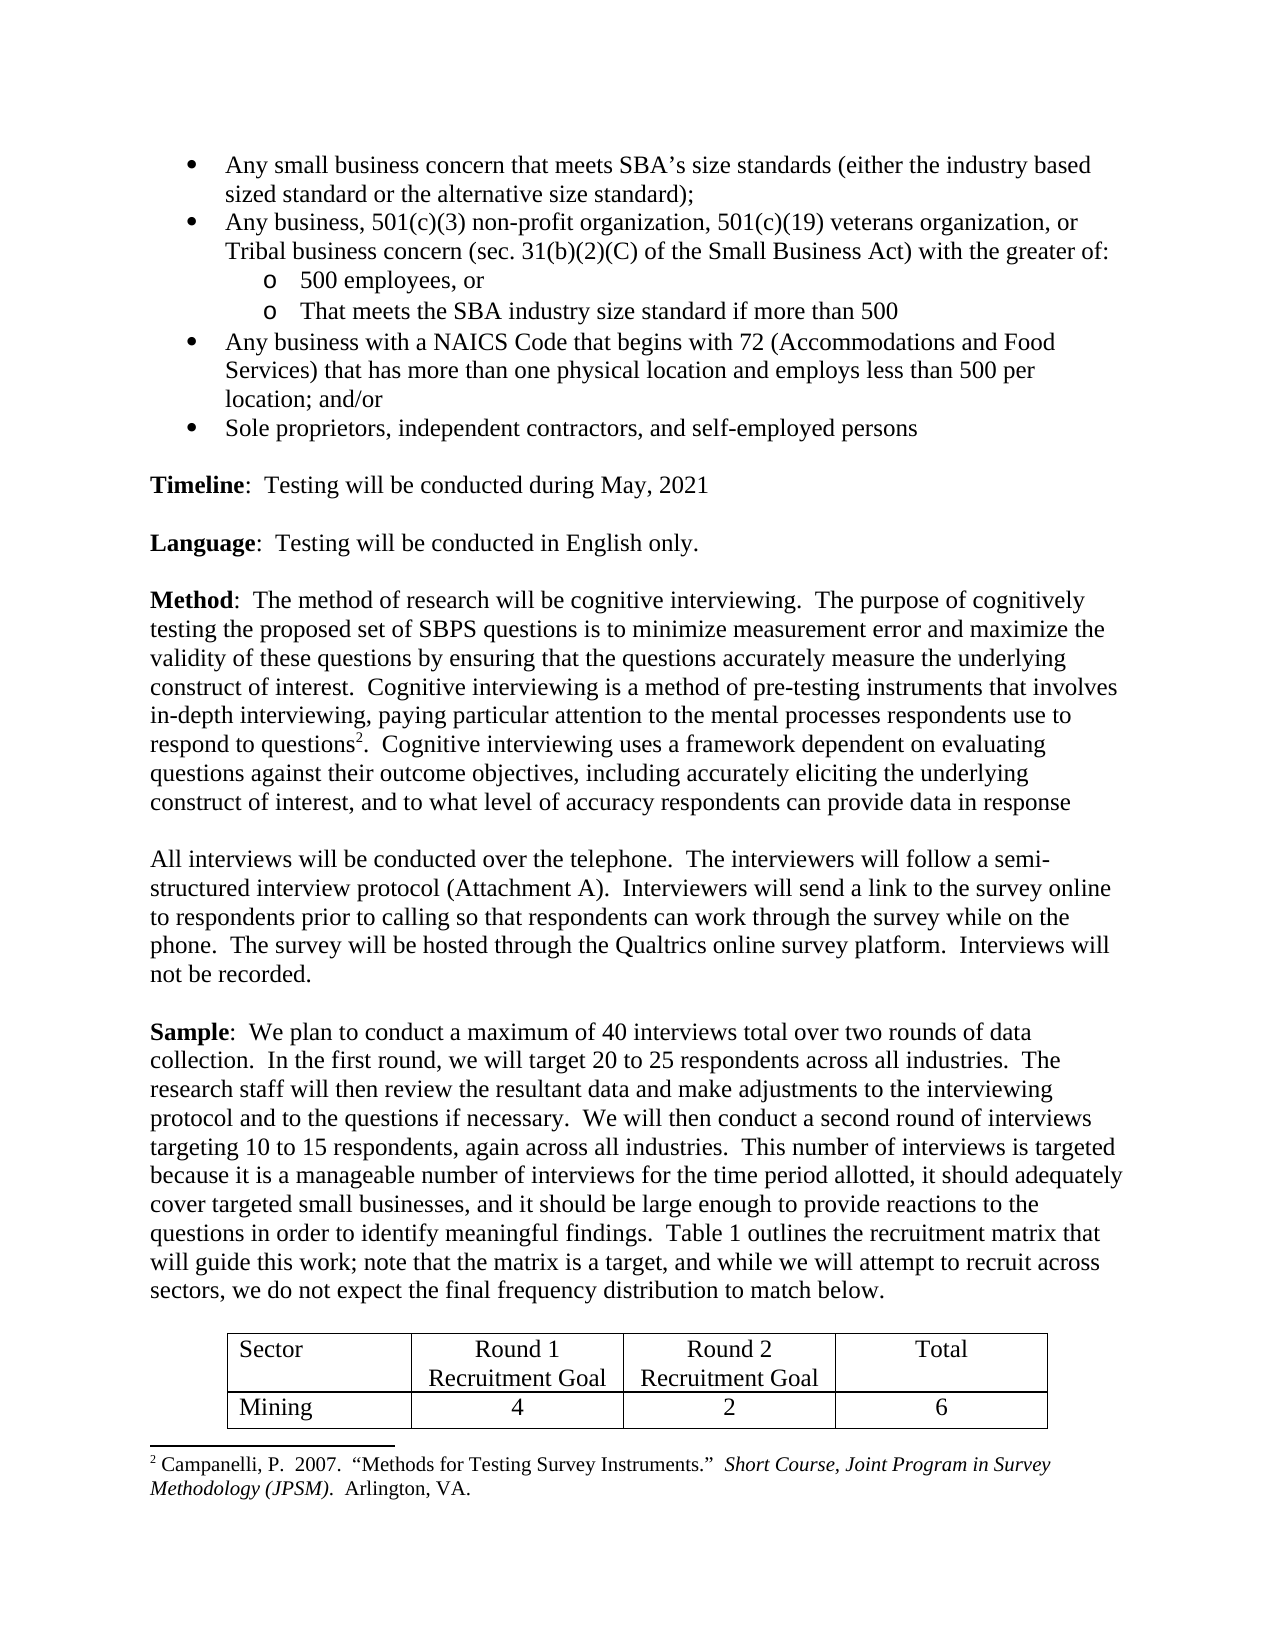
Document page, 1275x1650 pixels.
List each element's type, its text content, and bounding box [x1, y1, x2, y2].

table_cell 4 [412, 1393, 623, 1428]
list Any business with a NAICS Code that begins with 72 (Accommodations and Food Services) that has more than one physical location and employs less than 500 per location; and/or [187, 327, 1125, 413]
table_cell Mining [228, 1393, 411, 1428]
table_header Round 2 Recruitment Goal [624, 1334, 835, 1391]
table_cell 6 [836, 1393, 1047, 1428]
table_cell 2 [624, 1393, 835, 1428]
text All interviews will be conducted over the telephone. The interviewers will follow a semi-structured interview protocol (Attachment A). Interviewers will send a link to the survey online to respondents prior to calling so that respondents can work through the survey while on the phone. The survey will be hosted through the Qualtrics online survey platform. Interviews will not be recorded. [150, 844, 1125, 988]
text Sample: We plan to conduct a maximum of 40 interviews total over two rounds of data collection. In the first round, we will target 20 to 25 respondents across all industries. The research staff will then review the resultant data and make adjustments to the interviewing protocol and to the questions if necessary. We will then conduct a second round of interviews targeting 10 to 15 respondents, again across all industries. This number of interviews is targeted because it is a manageable number of interviews for the time period allotted, it should adequately cover targeted small businesses, and it should be large enough to provide reactions to the questions in order to identify meaningful findings. Table 1 outlines the recruitment matrix that will guide this work; note that the matrix is a target, and while we will attempt to recruit across sectors, we do not expect the final frequency distribution to match below. [150, 1017, 1125, 1304]
list 500 employees, or [262, 265, 1125, 296]
text Method: The method of research will be cognitive interviewing. The purpose of cognitively testing the proposed set of SBPS questions is to minimize measurement error and maximize the validity of these questions by ensuring that the questions accurately measure the underlying construct of interest. Cognitive interviewing is a method of pre-testing instruments that involves in-depth interviewing, paying particular attention to the mental processes respondents use to respond to questions. Cognitive interviewing uses a framework dependent on evaluating questions against their outcome objectives, including accurately eliciting the underlying construct of interest, and to what level of accuracy respondents can provide data in response [150, 585, 1125, 815]
list Any small business concern that meets SBA’s size standards (either the industry based sized standard or the alternative size standard); [187, 150, 1125, 207]
text Language: Testing will be conducted in English only. [150, 528, 1125, 557]
table_header Sector [228, 1334, 411, 1391]
list Any business, 501(c)(3) non-profit organization, 501(c)(19) veterans organization, or Tribal business concern (sec. 31(b)(2)(C) of the Small Business Act) with the greater of: [187, 207, 1125, 265]
list That meets the SBA industry size standard if more than 500 [262, 296, 1125, 327]
table_header Total [836, 1334, 1047, 1391]
list Sole proprietors, independent contractors, and self-employed persons [187, 413, 1125, 442]
text Timeline: Testing will be conducted during May, 2021 [150, 470, 1125, 499]
table_header Round 1 Recruitment Goal [412, 1334, 623, 1391]
